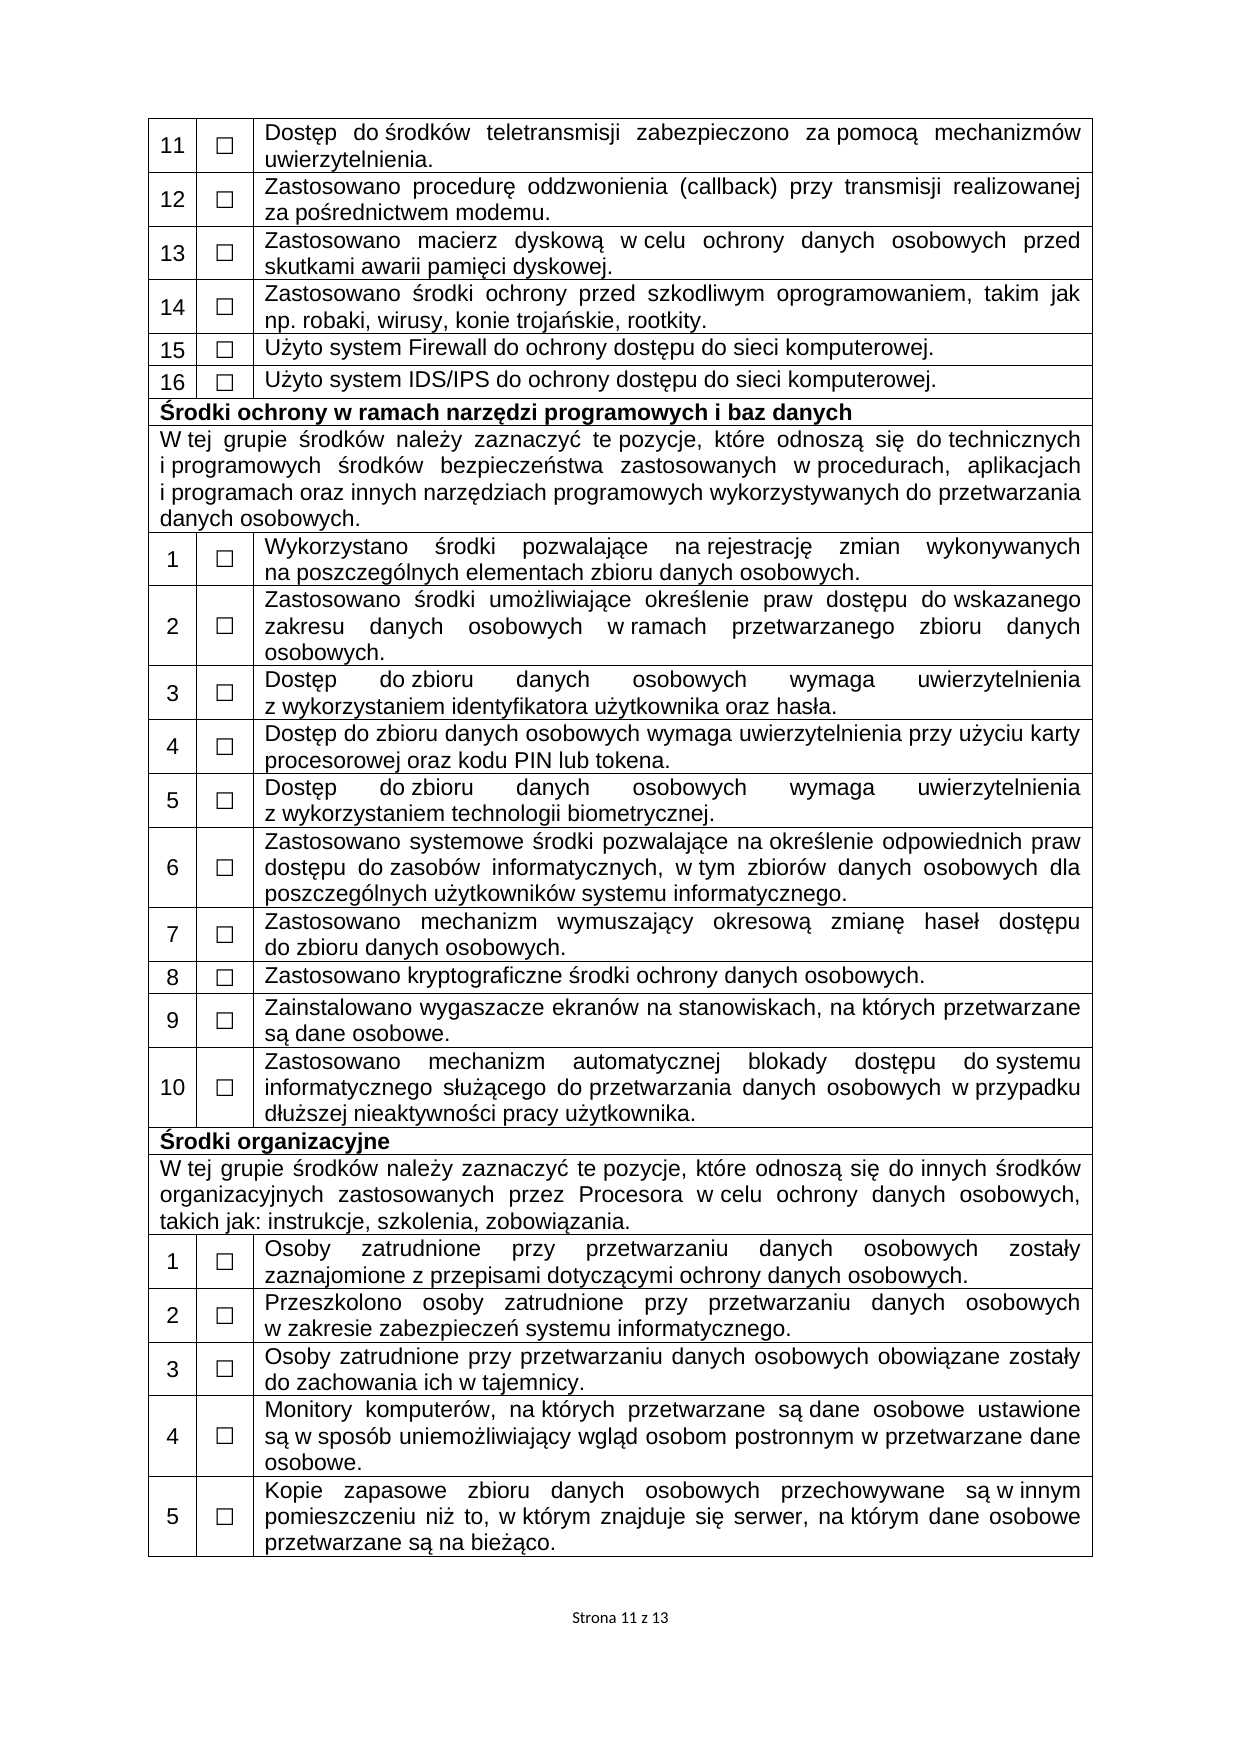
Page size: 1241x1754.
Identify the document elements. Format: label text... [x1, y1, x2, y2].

table_cell Dostęp do zbioru danych osobowych wymaga uwierzytelnienia przy użyciu karty procesorowej oraz kodu PIN lub tokena. [254, 720, 1092, 773]
table_cell Dostęp do zbioru danych osobowych wymaga uwierzytelnienia z wykorzystaniem technologii biometrycznej. [254, 774, 1092, 827]
table_cell W tej grupie środków należy zaznaczyć te pozycje, które odnoszą się do technicznych i programowych środków bezpieczeństwa zastosowanych w procedurach, aplikacjach i programach oraz innych narzędziach programowych wykorzystywanych do przetwarzania danych osobowych. [149, 426, 1092, 532]
table_cell 7 [149, 908, 196, 961]
table_cell 11 [149, 119, 196, 172]
table_cell 4 [149, 720, 196, 773]
table_cell Zastosowano środki ochrony przed szkodliwym oprogramowaniem, takim jak np. robaki, wirusy, konie trojańskie, rootkity. [254, 280, 1092, 333]
table_cell 2 [149, 1289, 196, 1342]
table_cell 5 [149, 774, 196, 827]
table_cell Zastosowano mechanizm automatycznej blokady dostępu do systemu informatycznego służącego do przetwarzania danych osobowych w przypadku dłuższej nieaktywności pracy użytkownika. [254, 1048, 1092, 1127]
table_cell 15 [149, 334, 196, 365]
table_cell 13 [149, 227, 196, 279]
table_cell Zainstalowano wygaszacze ekranów na stanowiskach, na których przetwarzane są dane osobowe. [254, 994, 1092, 1047]
table_cell Osoby zatrudnione przy przetwarzaniu danych osobowych zostały zaznajomione z przepisami dotyczącymi ochrony danych osobowych. [254, 1235, 1092, 1288]
table_cell Zastosowano mechanizm wymuszający okresową zmianę haseł dostępu do zbioru danych osobowych. [254, 908, 1092, 961]
table_cell 3 [149, 666, 196, 719]
table_cell 6 [149, 828, 196, 907]
table_cell 1 [149, 533, 196, 585]
table_cell 5 [149, 1477, 196, 1556]
table_cell Dostęp do zbioru danych osobowych wymaga uwierzytelnienia z wykorzystaniem identyfikatora użytkownika oraz hasła. [254, 666, 1092, 719]
table_cell Użyto system Firewall do ochrony dostępu do sieci komputerowej. [254, 334, 1092, 365]
table_cell Monitory komputerów, na których przetwarzane są dane osobowe ustawione są w sposób uniemożliwiający wgląd osobom postronnym w przetwarzane dane osobowe. [254, 1396, 1092, 1476]
table_cell Zastosowano macierz dyskową w celu ochrony danych osobowych przed skutkami awarii pamięci dyskowej. [254, 227, 1092, 279]
table_cell Wykorzystano środki pozwalające na rejestrację zmian wykonywanych na poszczególnych elementach zbioru danych osobowych. [254, 533, 1092, 585]
table_cell Zastosowano kryptograficzne środki ochrony danych osobowych. [254, 962, 1092, 993]
table_cell 3 [149, 1343, 196, 1395]
table_cell Przeszkolono osoby zatrudnione przy przetwarzaniu danych osobowych w zakresie zabezpieczeń systemu informatycznego. [254, 1289, 1092, 1342]
table_cell Zastosowano środki umożliwiające określenie praw dostępu do wskazanego zakresu danych osobowych w ramach przetwarzanego zbioru danych osobowych. [254, 586, 1092, 665]
table_cell 10 [149, 1048, 196, 1127]
table_cell 16 [149, 366, 196, 398]
table_cell Środki organizacyjne [149, 1128, 1092, 1154]
table_cell 1 [149, 1235, 196, 1288]
table_cell 14 [149, 280, 196, 333]
table_cell Kopie zapasowe zbioru danych osobowych przechowywane są w innym pomieszczeniu niż to, w którym znajduje się serwer, na którym dane osobowe przetwarzane są na bieżąco. [254, 1477, 1092, 1556]
table_cell 12 [149, 173, 196, 226]
table_cell Środki ochrony w ramach narzędzi programowych i baz danych [149, 399, 1092, 425]
table_cell Dostęp do środków teletransmisji zabezpieczono za pomocą mechanizmów uwierzytelnienia. [254, 119, 1092, 172]
table_cell 8 [149, 962, 196, 993]
table_cell 2 [149, 586, 196, 665]
table_cell Osoby zatrudnione przy przetwarzaniu danych osobowych obowiązane zostały do zachowania ich w tajemnicy. [254, 1343, 1092, 1395]
table_cell Zastosowano procedurę oddzwonienia (callback) przy transmisji realizowanej za pośrednictwem modemu. [254, 173, 1092, 226]
table_cell W tej grupie środków należy zaznaczyć te pozycje, które odnoszą się do innych środków organizacyjnych zastosowanych przez Procesora w celu ochrony danych osobowych, takich jak: instrukcje, szkolenia, zobowiązania. [149, 1155, 1092, 1234]
table_cell 9 [149, 994, 196, 1047]
table_cell Użyto system IDS/IPS do ochrony dostępu do sieci komputerowej. [254, 366, 1092, 398]
table_cell Zastosowano systemowe środki pozwalające na określenie odpowiednich praw dostępu do zasobów informatycznych, w tym zbiorów danych osobowych dla poszczególnych użytkowników systemu informatycznego. [254, 828, 1092, 907]
table_cell 4 [149, 1396, 196, 1476]
